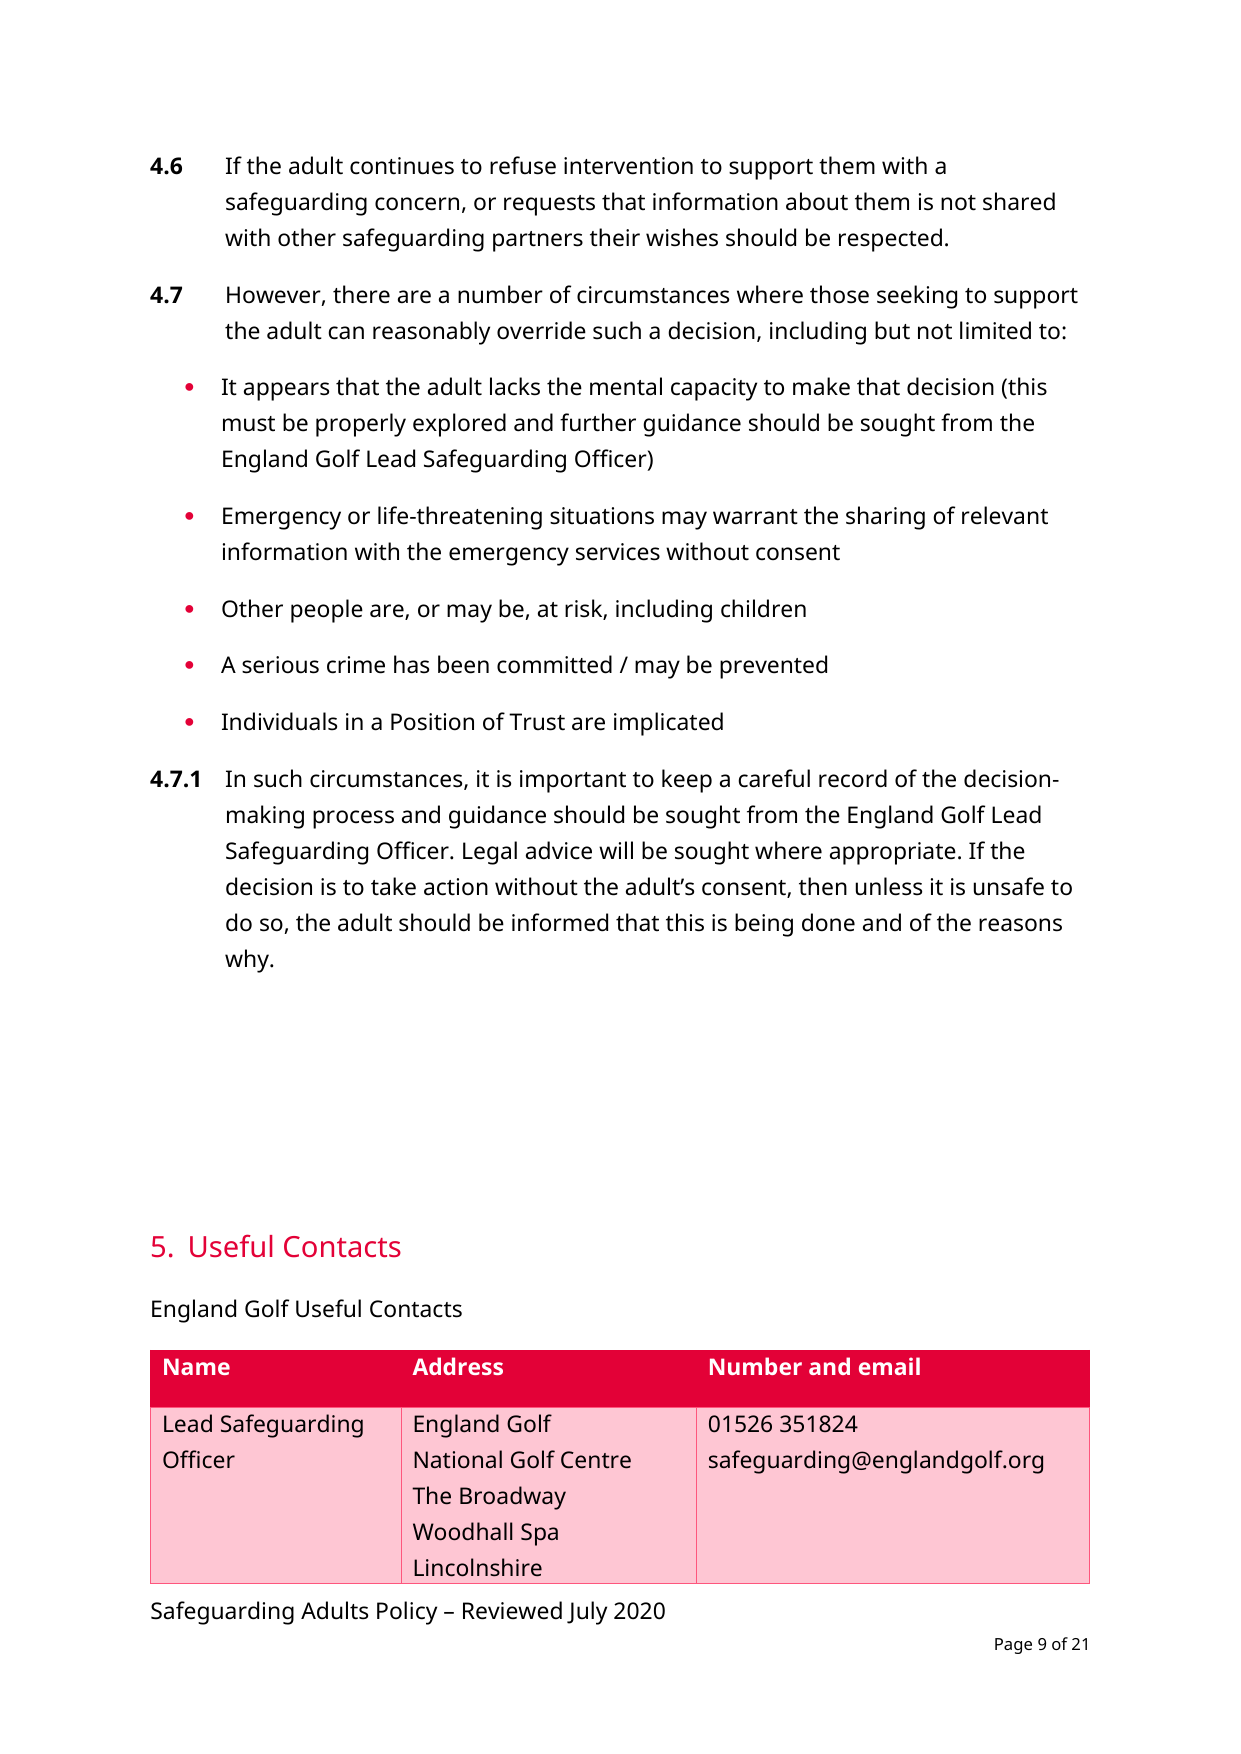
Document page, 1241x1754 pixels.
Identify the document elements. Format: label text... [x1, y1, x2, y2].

table_header Number and email [697, 1351, 1089, 1407]
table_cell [402, 1408, 696, 1583]
list Individuals in a Position of Trust are implicated [185, 706, 1090, 737]
list In such circumstances, it is important to keep a careful record of the decision-making process and guidance should be sought from the England Golf Lead Safeguarding Officer. Legal advice will be sought where appropriate. If the decision is to take action without the adult’s consent, then unless it is unsafe to do so, the adult should be informed that this is being done and of the reasons why. [150, 763, 1090, 974]
table_header Name [151, 1351, 401, 1407]
table_header Address [402, 1351, 696, 1407]
text England Golf Useful Contacts [150, 1293, 1090, 1324]
list However, there are a number of circumstances where those seeking to support the adult can reasonably override such a decision, including but not limited to: [150, 279, 1090, 346]
list If the adult continues to refuse intervention to support them with a safeguarding concern, or requests that information about them is not shared with other safeguarding partners their wishes should be respected. [150, 150, 1090, 253]
list Emergency or life-threatening situations may warrant the sharing of relevant information with the emergency services without consent [185, 500, 1090, 567]
list It appears that the adult lacks the mental capacity to make that decision (this must be properly explored and further guidance should be sought from the England Golf Lead Safeguarding Officer) [185, 371, 1090, 474]
list Other people are, or may be, at risk, including children [185, 593, 1090, 624]
list A serious crime has been committed / may be prevented [185, 649, 1090, 681]
subtitle Useful Contacts [150, 1227, 1090, 1266]
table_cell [151, 1408, 401, 1583]
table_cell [697, 1408, 1089, 1583]
